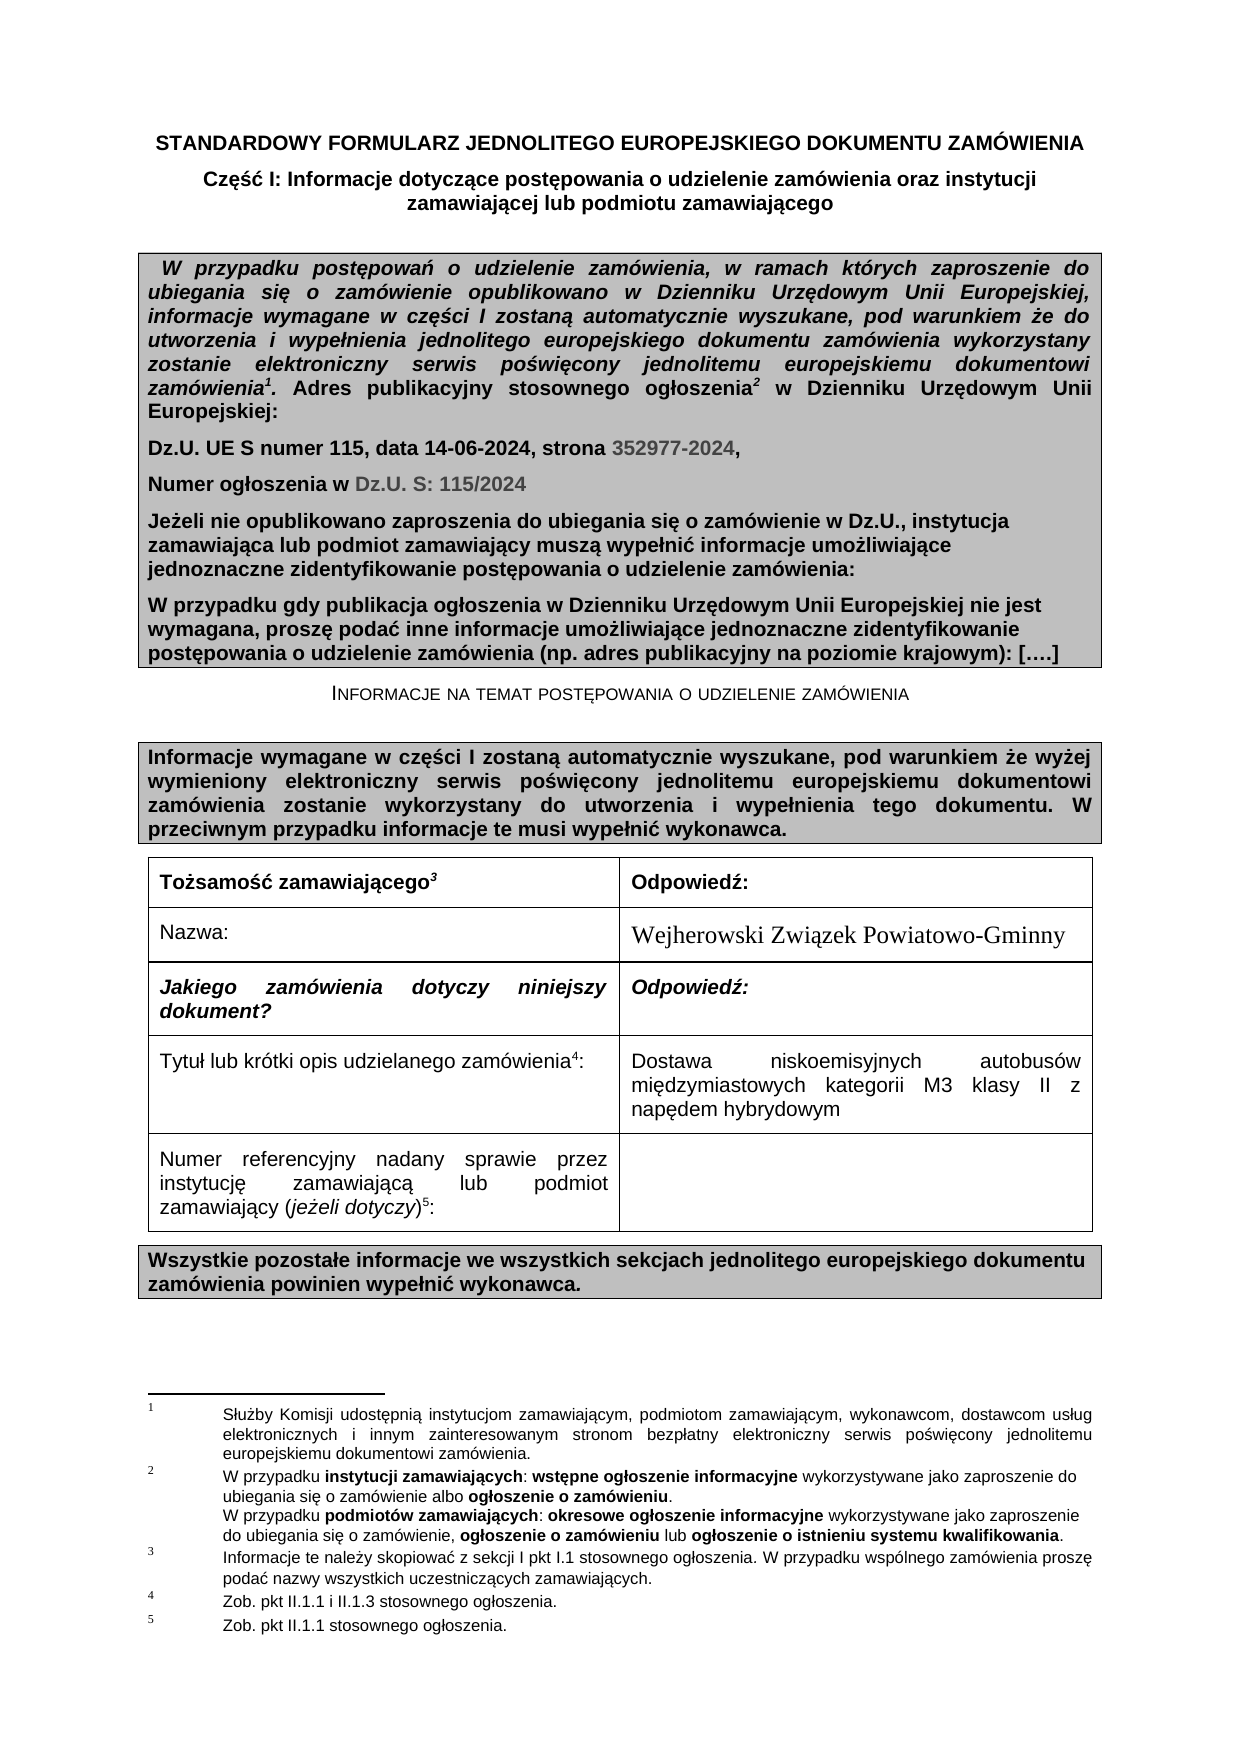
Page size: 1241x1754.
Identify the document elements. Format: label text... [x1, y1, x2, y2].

text Jeżeli nie opublikowano zaproszenia do ubiegania się o zamówienie w Dz.U., instytucja zamawiająca lub podmiot zamawiający muszą wypełnić informacje umożliwiające jednoznaczne zidentyfikowanie postępowania o udzielenie zamówienia: [139, 506, 1101, 581]
table_cell Numer referencyjny nadany sprawie przez instytucję zamawiającą lub podmiot zamawiający (jeżeli dotyczy): [149, 1134, 619, 1231]
title Część I: Informacje dotyczące postępowania o udzielenie zamówienia oraz instytucji zamawiającej lub podmiotu zamawiającego [148, 167, 1093, 215]
table_header Tożsamość zamawiającego [149, 858, 619, 907]
table_cell Jakiego zamówienia dotyczy niniejszy dokument? [149, 963, 619, 1035]
text Standardowy formularz jednolitego europejskiego dokumentu zamówienia [148, 131, 1093, 154]
table_cell Tytuł lub krótki opis udzielanego zamówienia: [149, 1036, 619, 1133]
table_cell Dostawa niskoemisyjnych autobusów międzymiastowych kategorii M3 klasy II z napędem hybrydowym [620, 1036, 1092, 1133]
text Numer ogłoszenia w Dz.U. S: 115/2024 [139, 469, 1101, 496]
title Informacje na temat postępowania o udzielenie zamówienia [148, 681, 1093, 704]
text W przypadku postępowań o udzielenie zamówienia, w ramach których zaproszenie do ubiegania się o zamówienie opublikowano w Dzienniku Urzędowym Unii Europejskiej, informacje wymagane w części I zostaną automatycznie wyszukane, pod warunkiem że do utworzenia i wypełnienia jednolitego europejskiego dokumentu zamówienia wykorzystany zostanie elektroniczny serwis poświęcony jednolitemu europejskiemu dokumentowi zamówienia. Adres publikacyjny stosownego ogłoszenia w Dzienniku Urzędowym Unii Europejskiej: [139, 254, 1101, 423]
table_cell [620, 1134, 1092, 1231]
text Wszystkie pozostałe informacje we wszystkich sekcjach jednolitego europejskiego dokumentu zamówienia powinien wypełnić wykonawca. [139, 1246, 1101, 1298]
text Informacje wymagane w części I zostaną automatycznie wyszukane, pod warunkiem że wyżej wymieniony elektroniczny serwis poświęcony jednolitemu europejskiemu dokumentowi zamówienia zostanie wykorzystany do utworzenia i wypełnienia tego dokumentu. W przeciwnym przypadku informacje te musi wypełnić wykonawca. [139, 743, 1101, 843]
table_cell Nazwa: [149, 908, 619, 961]
text W przypadku gdy publikacja ogłoszenia w Dzienniku Urzędowym Unii Europejskiej nie jest wymagana, proszę podać inne informacje umożliwiające jednoznaczne zidentyfikowanie postępowania o udzielenie zamówienia (np. adres publikacyjny na poziomie krajowym): [….] [139, 590, 1101, 667]
table_header Odpowiedź: [620, 858, 1092, 907]
table_cell Wejherowski Związek Powiatowo-Gminny [620, 908, 1092, 961]
text Dz.U. UE S numer 115, data 14-06-2024, strona 352977-2024, [139, 433, 1101, 460]
table_cell Odpowiedź: [620, 963, 1092, 1035]
